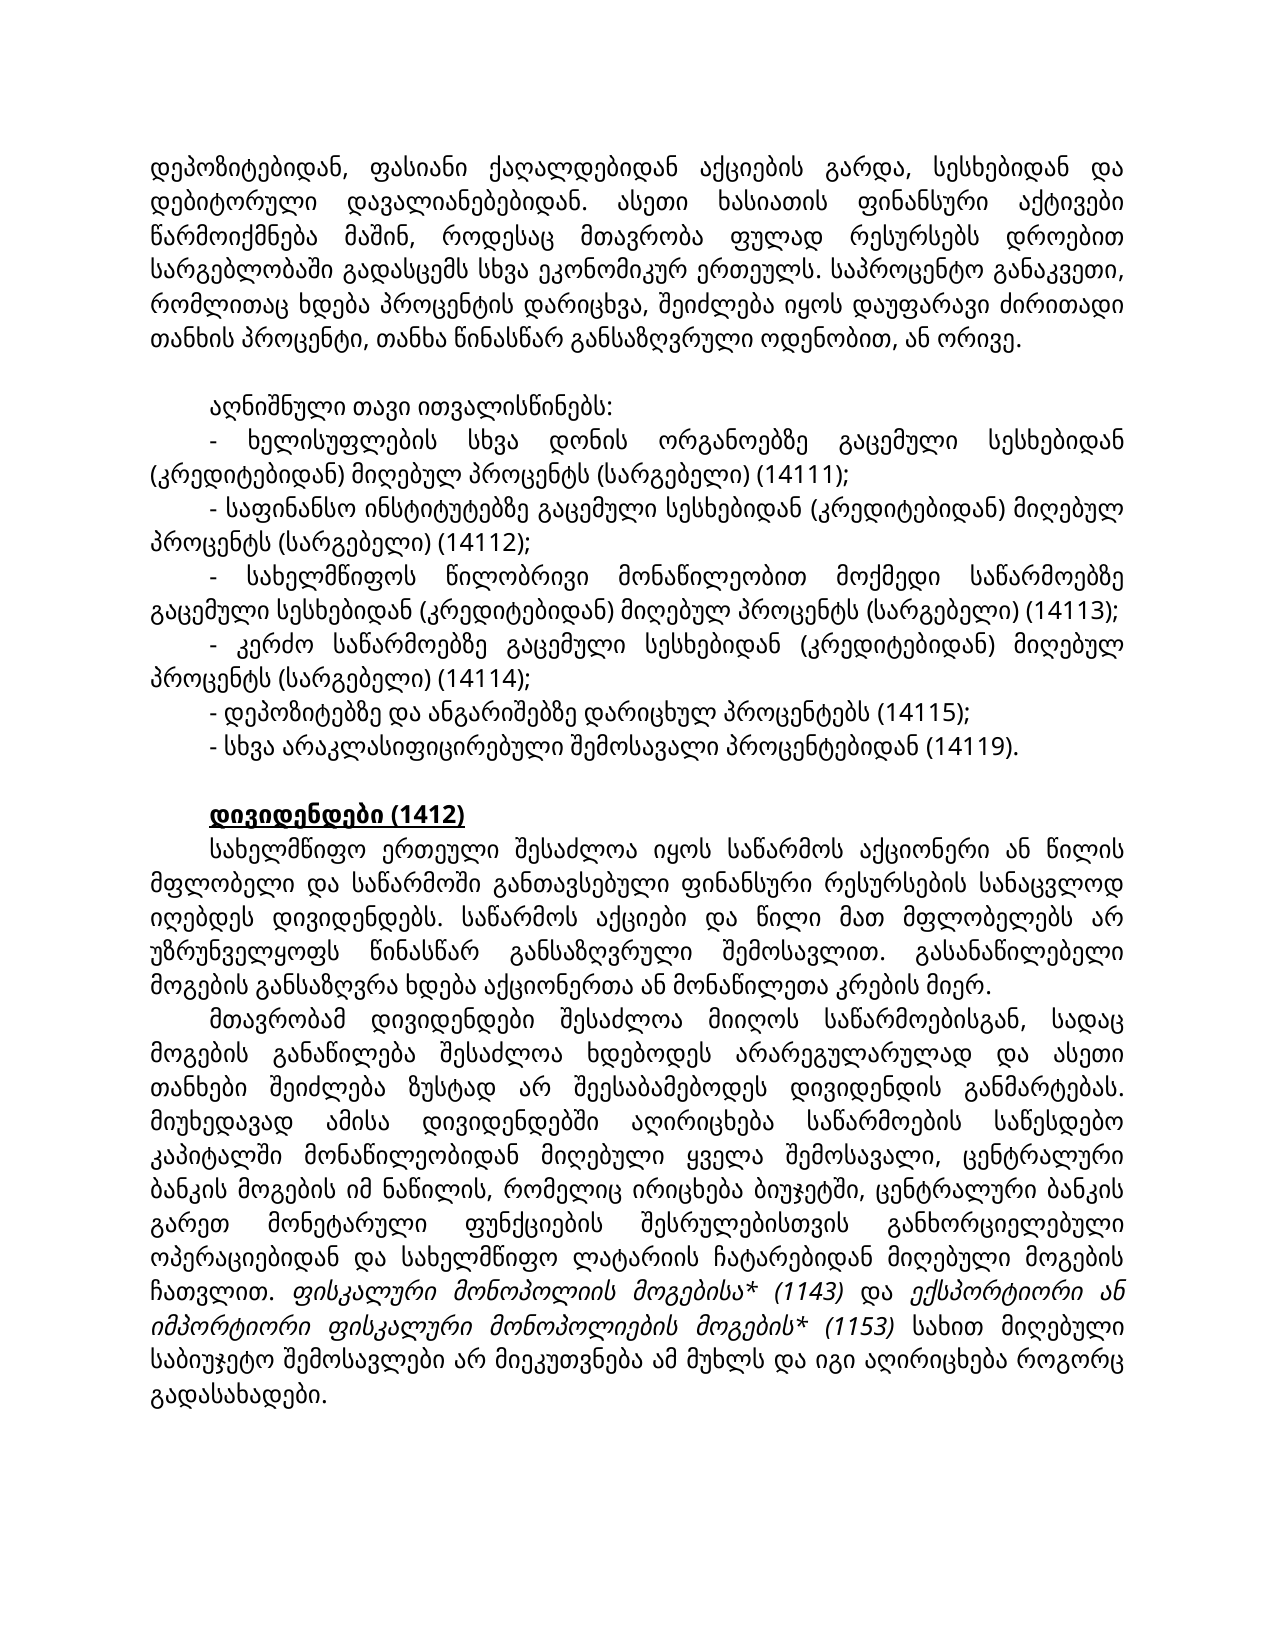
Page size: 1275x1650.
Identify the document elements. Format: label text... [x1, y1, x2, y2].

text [150, 150, 1125, 354]
text - საფინანსო ინსტიტუტებზე გაცემული სესხებიდან (კრედიტებიდან) მიღებულ პროცენტს (სარგებელი) (14112); [150, 491, 1125, 559]
text სახელმწიფო ერთეული შესაძლოა იყოს საწარმოს აქციონერი ან წილის მფლობელი და საწარმოში განთავსებული ფინანსური რესურსების სანაცვლოდ იღებდეს დივიდენდებს. საწარმოს აქციები და წილი მათ მფლობელებს არ უზრუნველყოფს წინასწარ განსაზღვრული შემოსავლით. გასანაწილებელი მოგების განსაზღვრა ხდება აქციონერთა ან მონაწილეთა კრების მიერ. [150, 831, 1125, 1002]
text მთავრობამ დივიდენდები შესაძლოა მიიღოს საწარმოებისგან, სადაც მოგების განაწილება შესაძლოა ხდებოდეს არარეგულარულად და ასეთი თანხები შეიძლება ზუსტად არ შეესაბამებოდეს დივიდენდის განმარტებას. მიუხედავად ამისა დივიდენდებში აღირიცხება საწარმოების საწესდებო კაპიტალში მონაწილეობიდან მიღებული ყველა შემოსავალი, ცენტრალური ბანკის მოგების იმ ნაწილის, რომელიც ირიცხება ბიუჯეტში, ცენტრალური ბანკის გარეთ მონეტარული ფუნქციების შესრულებისთვის განხორციელებული ოპერაციებიდან და სახელმწიფო ლატარიის ჩატარებიდან მიღებული მოგების ჩათვლით. ფისკალური მონოპოლიის მოგებისა* (1143) და ექსპორტიორი ან იმპორტიორი ფისკალური მონოპოლიების მოგების* (1153) სახით მიღებული საბიუჯეტო შემოსავლები არ მიეკუთვნება ამ მუხლს და იგი აღირიცხება როგორც გადასახადები. [150, 1002, 1125, 1410]
text - სახელმწიფოს წილობრივი მონაწილეობით მოქმედი საწარმოებზე გაცემული სესხებიდან (კრედიტებიდან) მიღებულ პროცენტს (სარგებელი) (14113); [150, 559, 1125, 627]
text - დეპოზიტებზე და ანგარიშებზე დარიცხულ პროცენტებს (14115); [150, 695, 1125, 729]
text აღნიშნული თავი ითვალისწინებს: [150, 388, 1125, 422]
text - კერძო საწარმოებზე გაცემული სესხებიდან (კრედიტებიდან) მიღებულ პროცენტს (სარგებელი) (14114); [150, 627, 1125, 695]
text დივიდენდები (1412) [150, 797, 1125, 831]
text - ხელისუფლების სხვა დონის ორგანოებზე გაცემული სესხებიდან (კრედიტებიდან) მიღებულ პროცენტს (სარგებელი) (14111); [150, 422, 1125, 491]
text - სხვა არაკლასიფიცირებული შემოსავალი პროცენტებიდან (14119). [150, 729, 1125, 763]
